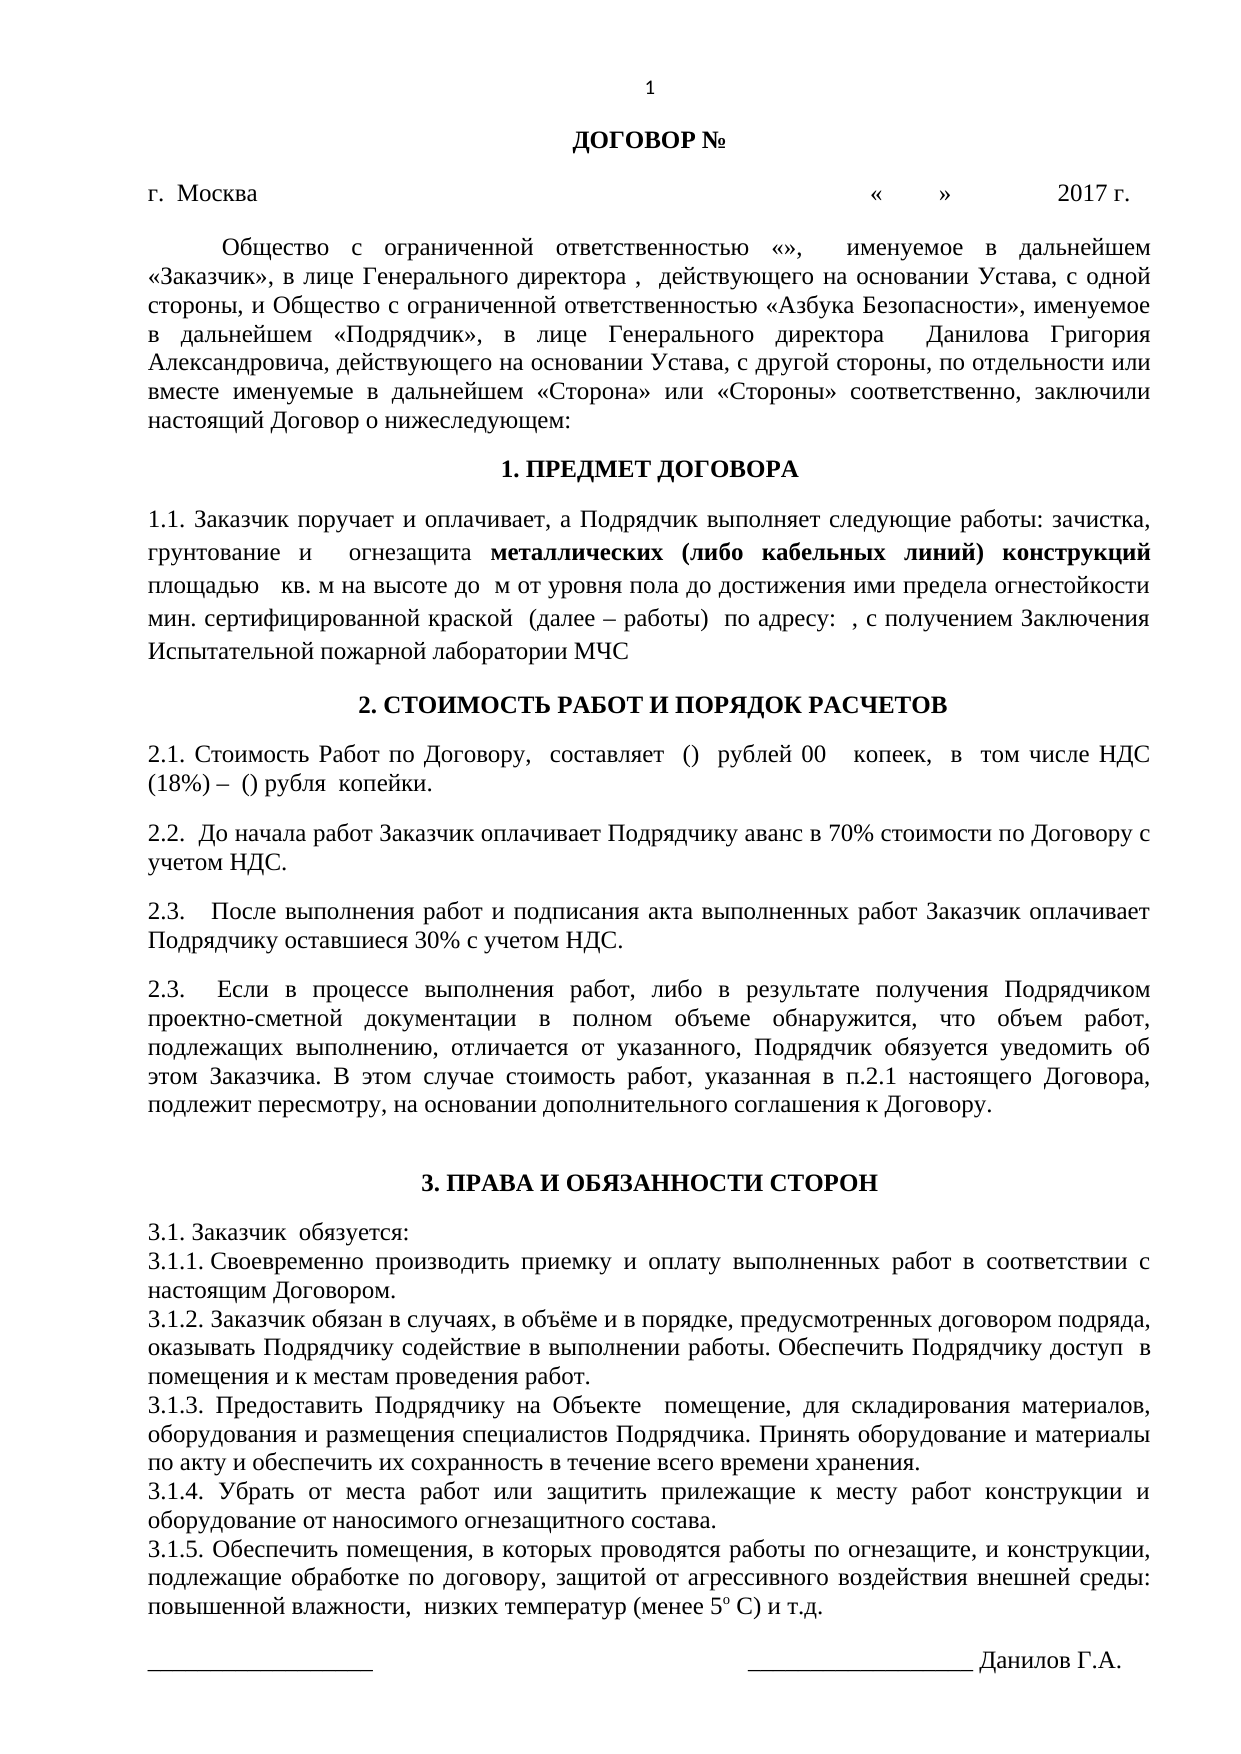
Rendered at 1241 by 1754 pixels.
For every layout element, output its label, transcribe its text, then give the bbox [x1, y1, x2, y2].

text 2.3. Если в процессе выполнения работ, либо в результате получения Подрядчиком проектно-сметной документации в полном объеме обнаружится, что объем работ, подлежащих выполнению, отличается от указанного, Подрядчик обязуется уведомить об этом Заказчика. В этом случае стоимость работ, указанная в п.2.1 настоящего Договора, подлежит пересмотру, на основании дополнительного соглашения к Договору. [148, 974, 1152, 1118]
text 3.1.4. Убрать от места работ или защитить прилежащие к месту работ конструкции и оборудование от наносимого огнезащитного состава. [148, 1476, 1152, 1534]
text 1.1. Заказчик поручает и оплачивает, а Подрядчик выполняет следующие работы: зачистка, грунтование и огнезащита металлических (либо кабельных линий) конструкций площадью кв. м на высоте до м от уровня пола до достижения ими предела огнестойкости мин. сертифицированной краской (далее – работы) по адресу: , с получением Заключения Испытательной пожарной лаборатории МЧС [148, 504, 1152, 665]
text 1. ПРЕДМЕТ ДОГОВОРА [148, 454, 1152, 483]
text 3.1.1. Своевременно производить приемку и оплату выполненных работ в соответствии с настоящим Договором. [148, 1246, 1152, 1304]
text 3.1.5. Обеспечить помещения, в которых проводятся работы по огнезащите, и конструкции, подлежащие обработке по договору, защитой от агрессивного воздействия внешней среды: повышенной влажности, низких температур (менее 5о С) и т.д. [148, 1534, 1152, 1620]
text Общество с ограниченной ответственностью «», именуемое в дальнейшем «Заказчик», в лице Генерального директора , действующего на основании Устава, с одной стороны, и Общество с ограниченной ответственностью «Азбука Безопасности», именуемое в дальнейшем «Подрядчик», в лице Генерального директора Данилова Григория Александровича, действующего на основании Устава, с другой стороны, по отдельности или вместе именуемые в дальнейшем «Сторона» или «Стороны» соответственно, заключили настоящий Договор о нижеследующем: [148, 232, 1152, 434]
text 2.3. После выполнения работ и подписания акта выполненных работ Заказчик оплачивает Подрядчику оставшиеся 30% с учетом НДС. [148, 896, 1152, 954]
text 2.1. Стоимость Работ по Договору, составляет () рублей 00 копеек, в том числе НДС (18%) – () рубля копейки. [148, 739, 1152, 797]
text 2. СТОИМОСТЬ РАБОТ И ПОРЯДОК РАСЧЕТОВ [148, 690, 1152, 719]
text 3.1.2. Заказчик обязан в случаях, в объёме и в порядке, предусмотренных договором подряда, оказывать Подрядчику содействие в выполнении работы. Обеспечить Подрядчику доступ в помещения и к местам проведения работ. [148, 1304, 1152, 1390]
text 3.1.3. Предоставить Подрядчику на Объекте помещение, для складирования материалов, оборудования и размещения специалистов Подрядчика. Принять оборудование и материалы по акту и обеспечить их сохранность в течение всего времени хранения. [148, 1390, 1152, 1476]
text г. Москва « » 2017 г. [148, 178, 1152, 207]
text 3. ПРАВА И ОБЯЗАННОСТИ СТОРОН [148, 1168, 1152, 1197]
text ДОГОВОР № [148, 125, 1152, 153]
text 3.1. Заказчик обязуется: [148, 1217, 1152, 1246]
text 2.2. До начала работ Заказчик оплачивает Подрядчику аванс в 70% стоимости по Договору с учетом НДС. [148, 818, 1152, 875]
